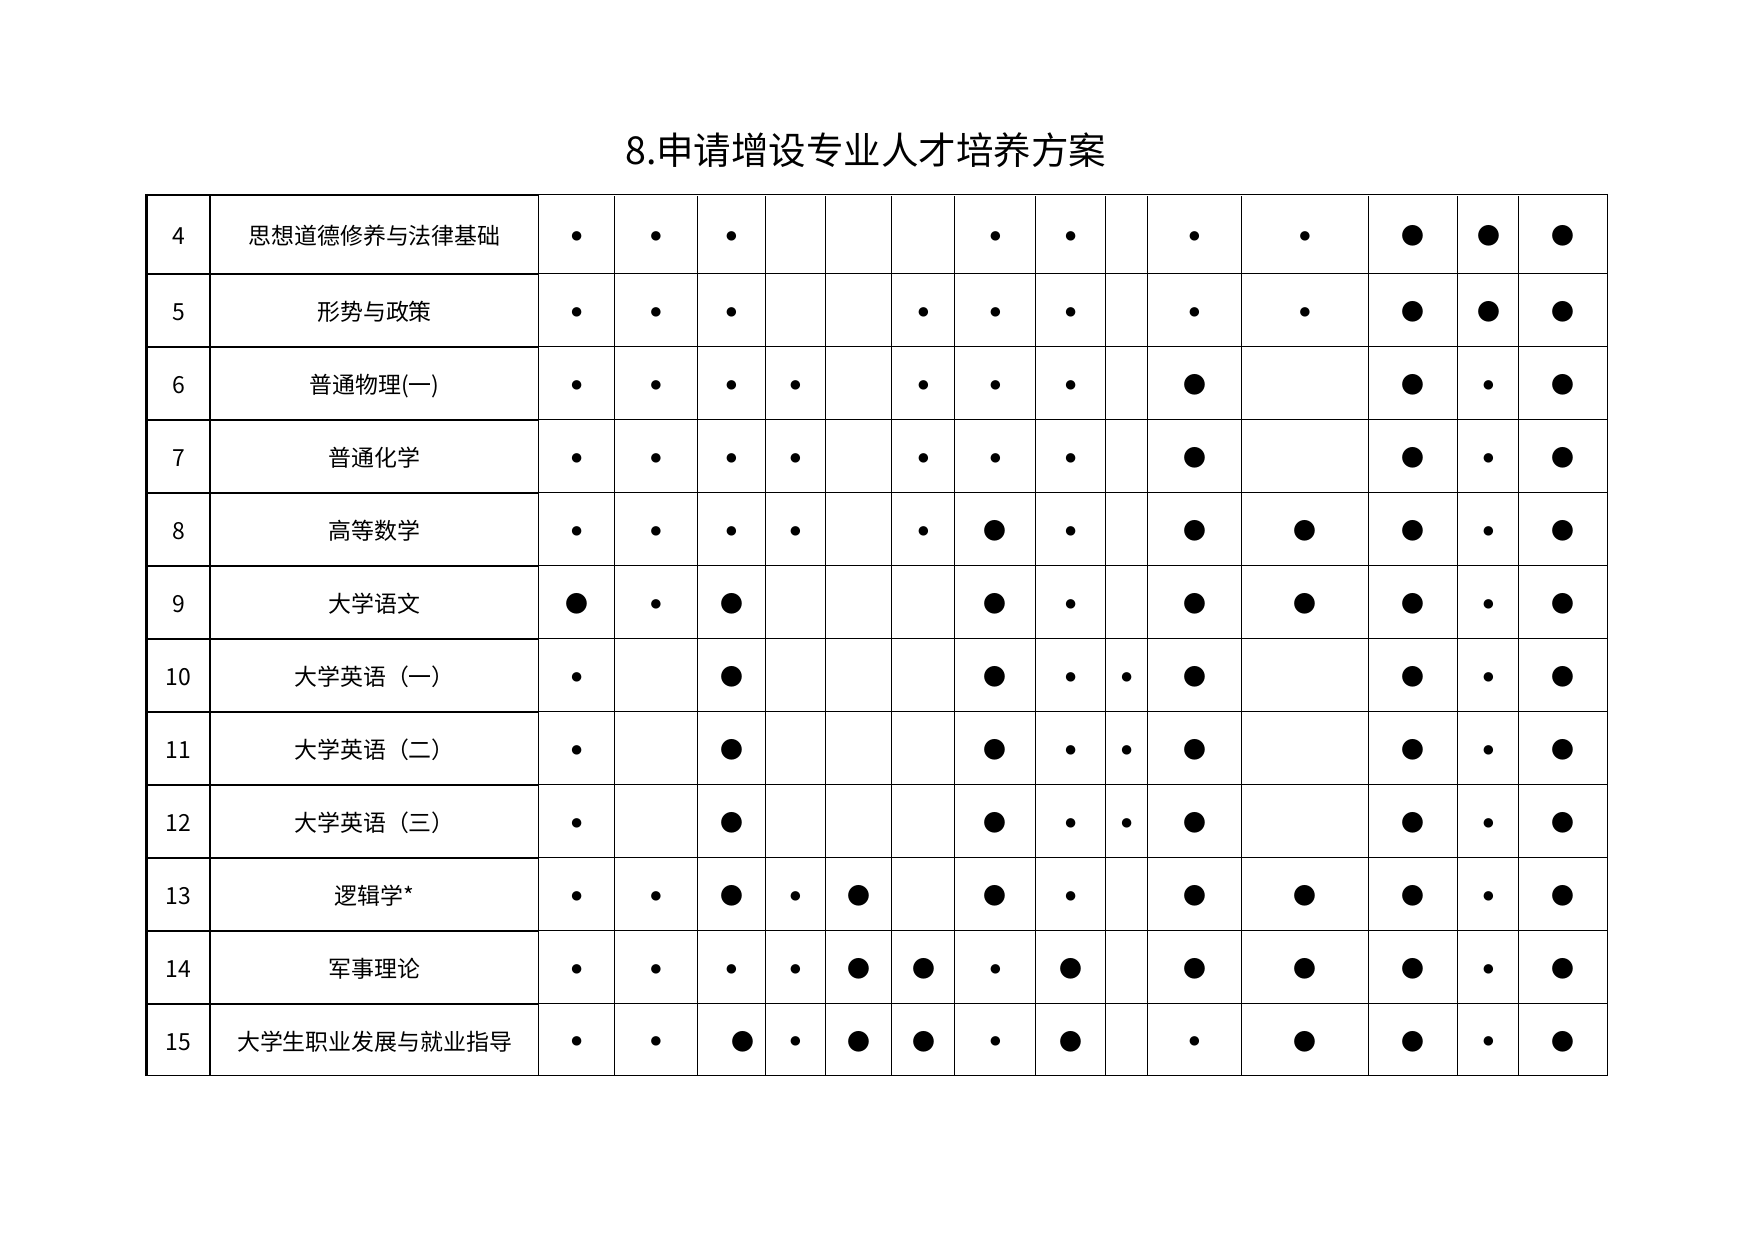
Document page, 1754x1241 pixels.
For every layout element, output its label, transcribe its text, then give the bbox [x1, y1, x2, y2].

table_cell ● [1106, 712, 1147, 784]
table_cell [826, 347, 891, 419]
table_cell ● [892, 274, 954, 346]
table_cell [1242, 712, 1368, 784]
table_cell ● [539, 195, 614, 273]
table_cell [826, 195, 892, 273]
table_cell ● [1242, 931, 1368, 1002]
table_cell [826, 420, 891, 492]
table_cell ● [1148, 420, 1241, 492]
table_cell ● [1036, 1004, 1105, 1075]
table_cell ● [1458, 712, 1518, 784]
table_cell ● [1519, 712, 1607, 784]
table_cell ● [1369, 858, 1457, 929]
table_cell ● [826, 931, 891, 1002]
table_cell ● [698, 1004, 765, 1075]
table_cell ● [698, 858, 765, 929]
table_cell ● [539, 274, 614, 346]
table_cell ● [826, 1004, 891, 1075]
table_cell ● [1458, 195, 1519, 273]
table_cell ● [698, 931, 765, 1002]
table_cell ● [1458, 858, 1518, 929]
table_cell ● [539, 639, 614, 711]
table_cell ● [1148, 347, 1241, 419]
table_cell ● [615, 1004, 697, 1075]
table_cell [766, 785, 825, 857]
table_cell [766, 274, 825, 346]
table_cell ● [1036, 858, 1105, 929]
table_cell [1106, 931, 1147, 1002]
table_cell ● [955, 639, 1035, 711]
table_cell ● [615, 493, 697, 565]
table_cell ● [698, 712, 765, 784]
table_cell [826, 639, 891, 711]
table_cell ● [1519, 785, 1607, 857]
table_cell [615, 639, 697, 711]
table_cell [892, 195, 955, 273]
table_cell ● [1036, 931, 1105, 1002]
table_cell [1106, 566, 1147, 638]
table_cell ● [1148, 566, 1241, 638]
table_cell ● [955, 566, 1035, 638]
table_cell ● [539, 931, 614, 1002]
table_cell [892, 639, 954, 711]
table_cell ● [539, 858, 614, 929]
table_cell 大学英语（三） [211, 786, 538, 857]
table_cell ● [539, 420, 614, 492]
table_cell ● [1106, 639, 1147, 711]
table_cell ● [1369, 347, 1457, 419]
table_cell ● [1369, 493, 1457, 565]
table_cell [1242, 347, 1368, 419]
table_cell ● [1241, 195, 1368, 273]
table_cell [892, 712, 954, 784]
table_cell 6 [148, 348, 209, 419]
table_cell ● [1368, 195, 1458, 273]
table_cell [826, 785, 891, 857]
table_cell [892, 566, 954, 638]
table_cell [615, 712, 697, 784]
table_cell 14 [148, 932, 209, 1002]
table_cell ● [955, 420, 1035, 492]
table_cell [1106, 274, 1147, 346]
table_cell ● [955, 931, 1035, 1002]
table_cell ● [766, 420, 825, 492]
table_cell ● [1242, 1004, 1368, 1075]
table_cell ● [955, 274, 1035, 346]
table_cell ● [1035, 195, 1106, 273]
table_cell 4 [148, 196, 209, 273]
table_cell ● [1519, 566, 1607, 638]
table_cell ● [955, 195, 1035, 273]
table_cell ● [698, 420, 765, 492]
table_cell 高等数学 [211, 494, 538, 565]
table_cell ● [1458, 347, 1518, 419]
table_cell ● [1458, 1004, 1518, 1075]
table_cell ● [1148, 493, 1241, 565]
table_cell ● [1369, 931, 1457, 1002]
table_cell ● [1458, 931, 1518, 1002]
table_cell ● [1148, 639, 1241, 711]
table_cell ● [1242, 274, 1368, 346]
table_cell ● [615, 858, 697, 929]
table_cell ● [1369, 420, 1457, 492]
table_cell 形势与政策 [211, 275, 538, 346]
table_cell ● [1458, 566, 1518, 638]
table_cell ● [615, 420, 697, 492]
table_cell ● [1148, 785, 1241, 857]
table_cell [766, 639, 825, 711]
table_cell ● [766, 347, 825, 419]
table_cell ● [826, 858, 891, 929]
table_cell ● [766, 1004, 825, 1075]
table_cell ● [698, 347, 765, 419]
table_cell [615, 785, 697, 857]
table_cell [826, 712, 891, 784]
table_cell ● [1458, 493, 1518, 565]
table_cell [1242, 420, 1368, 492]
table_cell ● [1036, 712, 1105, 784]
table_cell ● [1519, 931, 1607, 1002]
table_cell [766, 566, 825, 638]
table_cell ● [615, 274, 697, 346]
table_cell ● [1148, 931, 1241, 1002]
table_cell ● [614, 195, 697, 273]
table_cell ● [1458, 274, 1518, 346]
table_cell ● [1369, 274, 1457, 346]
table_cell ● [698, 639, 765, 711]
table_cell [1106, 858, 1147, 929]
table_cell ● [1036, 639, 1105, 711]
table_cell [826, 493, 891, 565]
table_cell [1106, 195, 1147, 273]
table_cell ● [1369, 1004, 1457, 1075]
table_cell ● [1519, 195, 1607, 273]
table_cell ● [892, 493, 954, 565]
table_cell 大学语文 [211, 567, 538, 638]
table_cell ● [1148, 274, 1241, 346]
table_cell ● [955, 1004, 1035, 1075]
table_cell ● [1148, 858, 1241, 929]
table_cell ● [1369, 566, 1457, 638]
table_cell [892, 858, 954, 929]
table_cell [766, 712, 825, 784]
table_cell 思想道德修养与法律基础 [211, 196, 538, 273]
table_cell ● [615, 931, 697, 1002]
table_cell ● [697, 195, 765, 273]
table_cell 11 [148, 713, 209, 784]
table_cell 5 [148, 275, 209, 346]
table_cell ● [1458, 420, 1518, 492]
table_cell 普通化学 [211, 421, 538, 492]
table_cell ● [1458, 639, 1518, 711]
table_cell ● [1369, 639, 1457, 711]
table_cell ● [766, 493, 825, 565]
table_cell ● [1369, 712, 1457, 784]
table_cell 9 [148, 567, 209, 638]
table_cell ● [698, 274, 765, 346]
table_cell ● [1519, 274, 1607, 346]
table_cell 7 [148, 421, 209, 492]
table_cell ● [1519, 858, 1607, 929]
table_cell 13 [148, 859, 209, 929]
table_cell ● [1036, 420, 1105, 492]
table_cell ● [1519, 1004, 1607, 1075]
table_cell [892, 785, 954, 857]
table_cell 12 [148, 786, 209, 857]
table_cell ● [1036, 493, 1105, 565]
table_cell [826, 274, 891, 346]
table_cell ● [892, 931, 954, 1002]
table_cell [826, 566, 891, 638]
table_cell ● [1148, 195, 1241, 273]
table_cell ● [1148, 1004, 1241, 1075]
table_cell ● [615, 347, 697, 419]
table_cell [1106, 1004, 1147, 1075]
table_cell ● [1369, 785, 1457, 857]
table_cell ● [539, 712, 614, 784]
table_cell ● [955, 493, 1035, 565]
table_cell ● [1036, 785, 1105, 857]
table_cell ● [955, 712, 1035, 784]
table_cell ● [892, 1004, 954, 1075]
table_cell ● [615, 566, 697, 638]
table_cell 大学英语（二） [211, 713, 538, 784]
table_cell 8 [148, 494, 209, 565]
table_cell ● [1036, 274, 1105, 346]
table_cell ● [1519, 347, 1607, 419]
table_cell 军事理论 [211, 932, 538, 1002]
table_cell ● [539, 1004, 614, 1075]
table_cell ● [1519, 639, 1607, 711]
table_cell ● [539, 493, 614, 565]
table_cell ● [1036, 566, 1105, 638]
table_cell 大学英语（一） [211, 640, 538, 711]
table_cell [1242, 785, 1368, 857]
table_cell [1106, 420, 1147, 492]
table_cell ● [1106, 785, 1147, 857]
table_cell ● [766, 931, 825, 1002]
table_cell ● [698, 493, 765, 565]
table_cell ● [1036, 347, 1105, 419]
table_cell ● [1519, 420, 1607, 492]
table_cell ● [1148, 712, 1241, 784]
table_cell [1106, 493, 1147, 565]
table_cell ● [892, 347, 954, 419]
table_cell ● [698, 566, 765, 638]
table_cell ● [1458, 785, 1518, 857]
table_cell ● [1242, 493, 1368, 565]
table_cell [765, 195, 826, 273]
table_cell ● [1242, 566, 1368, 638]
table_cell 大学生职业发展与就业指导 [211, 1005, 538, 1075]
table_cell ● [539, 566, 614, 638]
table_cell ● [1242, 858, 1368, 929]
table_cell 逻辑学* [211, 859, 538, 929]
table_cell ● [698, 785, 765, 857]
table_cell ● [766, 858, 825, 929]
table_cell [1106, 347, 1147, 419]
table_cell ● [955, 785, 1035, 857]
table_cell 15 [148, 1005, 209, 1075]
table_cell [1242, 639, 1368, 711]
table_cell 10 [148, 640, 209, 711]
table_cell ● [955, 347, 1035, 419]
table_cell ● [539, 785, 614, 857]
table_cell ● [539, 347, 614, 419]
table_cell ● [955, 858, 1035, 929]
table_cell ● [1519, 493, 1607, 565]
table_cell ● [892, 420, 954, 492]
table_cell 普通物理(一) [211, 348, 538, 419]
